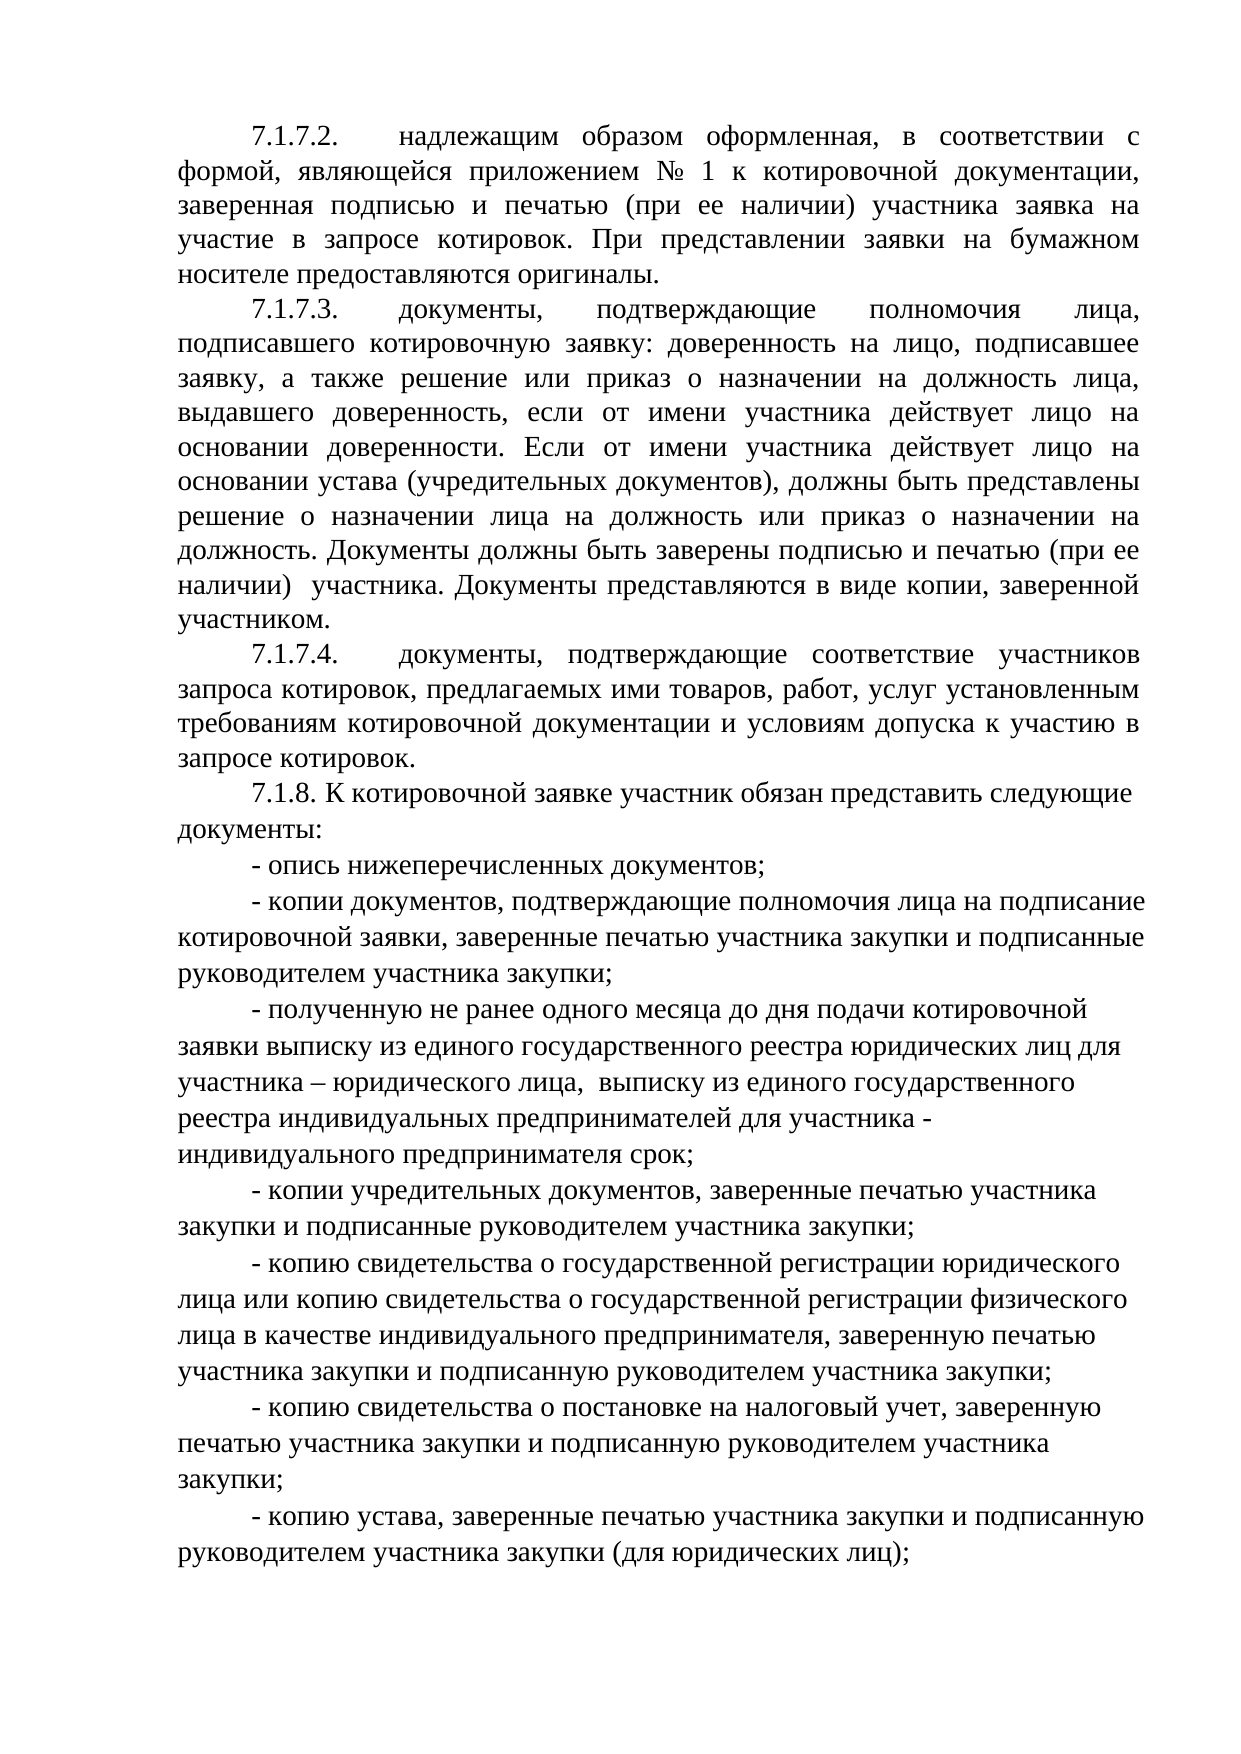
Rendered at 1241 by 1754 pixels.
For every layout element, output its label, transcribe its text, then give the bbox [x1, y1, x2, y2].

list документы, подтверждающие соответствие участников запроса котировок, предлагаемых ими товаров, работ, услуг установленным требованиям котировочной документации и условиям допуска к участию в запросе котировок. [177, 636, 1140, 773]
list надлежащим образом оформленная, в соответствии с формой, являющейся приложением № 1 к котировочной документации, заверенная подписью и печатью (при ее наличии) участника заявка на участие в запросе котировок. При представлении заявки на бумажном носителе предоставляются оригиналы. [177, 118, 1140, 289]
text - опись нижеперечисленных документов; [177, 847, 1152, 881]
text 7.1.8. К котировочной заявке участник обязан представить следующие документы: [177, 775, 1152, 844]
text - полученную не ранее одного месяца до дня подачи котировочной заявки выписку из единого государственного реестра юридических лиц для участника – юридического лица, выписку из единого государственного реестра индивидуальных предпринимателей для участника - индивидуального предпринимателя срок; [177, 992, 1152, 1170]
text - копию устава, заверенные печатью участника закупки и подписанную руководителем участника закупки (для юридических лиц); [177, 1498, 1152, 1567]
text - копии документов, подтверждающие полномочия лица на подписание котировочной заявки, заверенные печатью участника закупки и подписанные руководителем участника закупки; [177, 883, 1152, 989]
text - копию свидетельства о государственной регистрации юридического лица или копию свидетельства о государственной регистрации физического лица в качестве индивидуального предпринимателя, заверенную печатью участника закупки и подписанную руководителем участника закупки; [177, 1245, 1152, 1387]
text - копию свидетельства о постановке на налоговый учет, заверенную печатью участника закупки и подписанную руководителем участника закупки; [177, 1389, 1152, 1495]
list документы, подтверждающие полномочия лица, подписавшего котировочную заявку: доверенность на лицо, подписавшее заявку, а также решение или приказ о назначении на должность лица, выдавшего доверенность, если от имени участника действует лицо на основании доверенности. Если от имени участника действует лицо на основании устава (учредительных документов), должны быть представлены решение о назначении лица на должность или приказ о назначении на должность. Документы должны быть заверены подписью и печатью (при ее наличии) участника. Документы представляются в виде копии, заверенной участником. [177, 291, 1140, 635]
text - копии учредительных документов, заверенные печатью участника закупки и подписанные руководителем участника закупки; [177, 1172, 1152, 1242]
